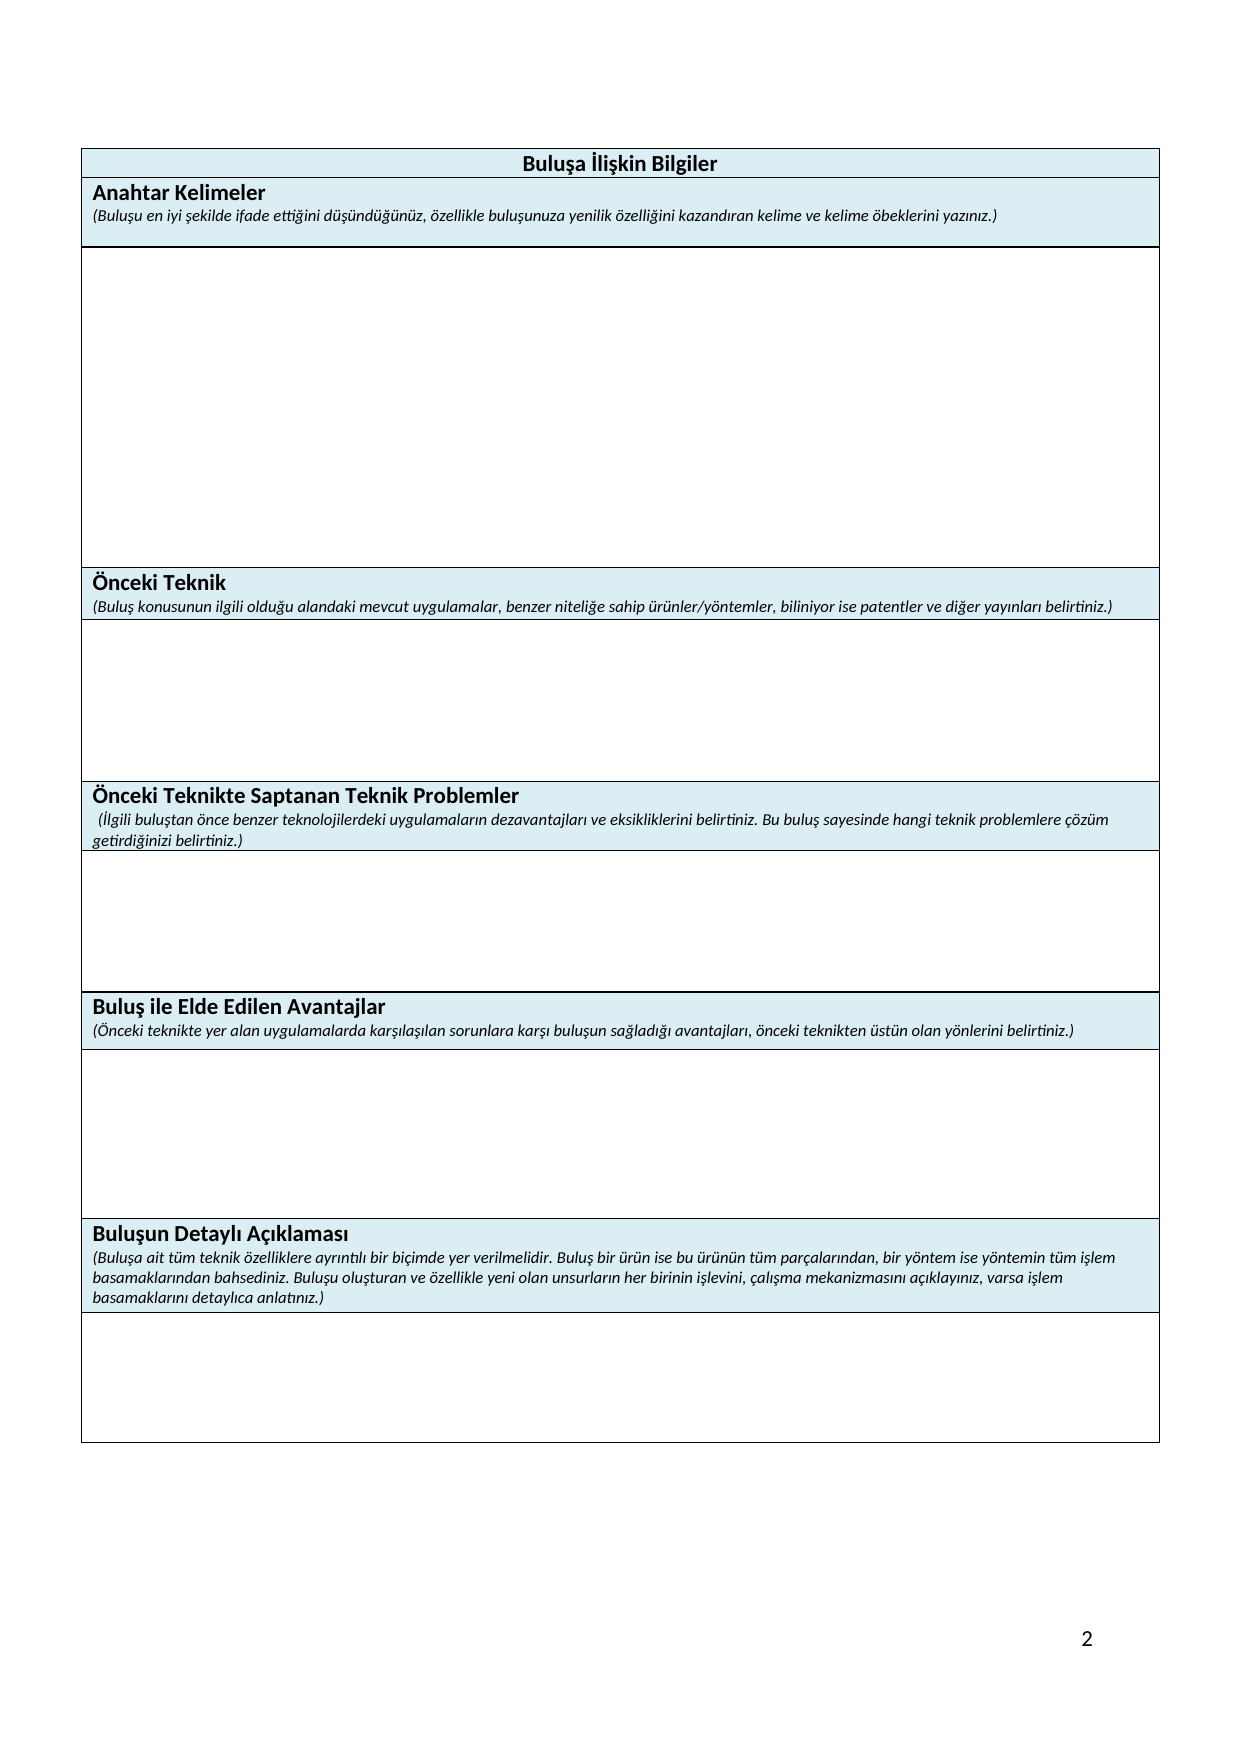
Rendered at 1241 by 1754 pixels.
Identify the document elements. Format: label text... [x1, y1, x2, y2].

table_cell [82, 248, 1159, 567]
table_header Buluşa İlişkin Bilgiler [82, 149, 1159, 177]
table_cell [82, 620, 1159, 781]
table_cell Önceki Teknik (Buluş konusunun ilgili olduğu alandaki mevcut uygulamalar, benzer niteliğe sahip ürünler/yöntemler, biliniyor ise patentler ve diğer yayınları belirtiniz.) [82, 568, 1159, 619]
table_cell Buluşun Detaylı Açıklaması (Buluşa ait tüm teknik özelliklere ayrıntılı bir biçimde yer verilmelidir. Buluş bir ürün ise bu ürünün tüm parçalarından, bir yöntem ise yöntemin tüm işlem basamaklarından bahsediniz. Buluşu oluşturan ve özellikle yeni olan unsurların her birinin işlevini, çalışma mekanizmasını açıklayınız, varsa işlem basamaklarını detaylıca anlatınız.) [82, 1219, 1159, 1312]
table_cell Anahtar Kelimeler (Buluşu en iyi şekilde ifade ettiğini düşündüğünüz, özellikle buluşunuza yenilik özelliğini kazandıran kelime ve kelime öbeklerini yazınız.) [82, 178, 1159, 246]
table_cell Buluş ile Elde Edilen Avantajlar (Önceki teknikte yer alan uygulamalarda karşılaşılan sorunlara karşı buluşun sağladığı avantajları, önceki teknikten üstün olan yönlerini belirtiniz.) [82, 993, 1159, 1049]
table_cell [82, 851, 1159, 991]
table_cell [82, 1050, 1159, 1218]
table_cell Önceki Teknikte Saptanan Teknik Problemler (İlgili buluştan önce benzer teknolojilerdeki uygulamaların dezavantajları ve eksikliklerini belirtiniz. Bu buluş sayesinde hangi teknik problemlere çözüm getirdiğinizi belirtiniz.) [82, 782, 1159, 850]
table_cell [82, 1313, 1159, 1442]
